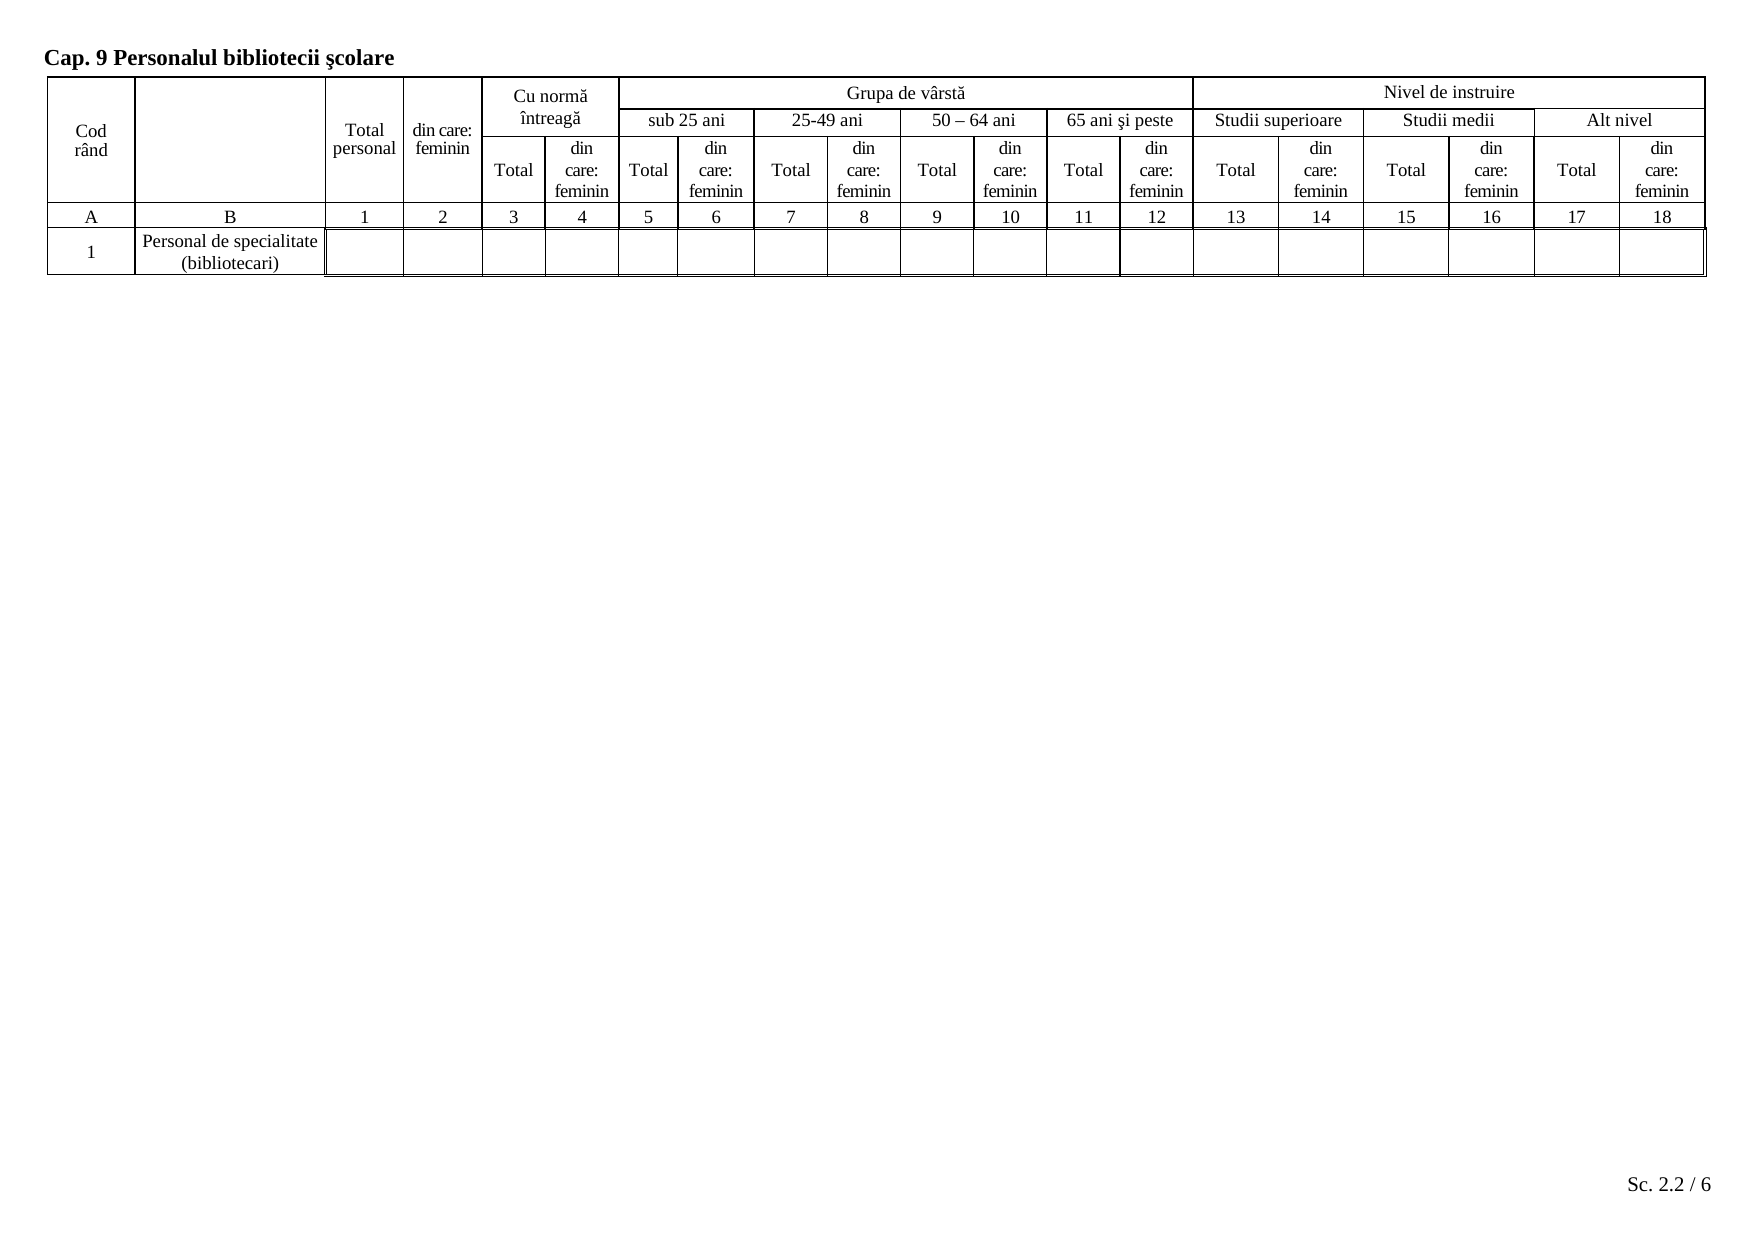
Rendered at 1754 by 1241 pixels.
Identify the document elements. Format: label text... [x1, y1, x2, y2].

table_cell Studii medii [1364, 110, 1534, 136]
table_header [136, 78, 325, 202]
table_cell 50 – 64 ani [901, 110, 1046, 136]
table_cell [619, 230, 677, 273]
table_cell Studii superioare [1194, 110, 1363, 136]
table_cell 18 [1620, 203, 1704, 227]
table_cell Total [901, 137, 973, 202]
table_cell 5 [620, 203, 677, 227]
table_header Cu normă întreagă [483, 78, 618, 136]
table_cell din care: feminin [1620, 137, 1704, 202]
table_cell [1364, 230, 1448, 273]
table_cell 2 [404, 203, 481, 227]
table_cell Total [755, 137, 827, 202]
table_cell 17 [1535, 203, 1619, 227]
table_cell din care: feminin [1450, 137, 1533, 202]
table_cell Total [620, 137, 677, 202]
table_cell 15 [1364, 203, 1448, 227]
table_cell [901, 230, 973, 273]
table_cell [404, 230, 482, 273]
table_cell 16 [1450, 203, 1533, 227]
table_cell 3 [483, 203, 544, 227]
table_cell Total [1194, 137, 1278, 202]
table_cell 25-49 ani [755, 110, 900, 136]
table_header din care: feminin [404, 78, 481, 202]
table_cell 7 [755, 203, 827, 227]
table_cell 4 [546, 203, 618, 227]
table_cell Alt nivel [1535, 109, 1704, 136]
table_cell 1 [48, 228, 134, 273]
table_cell Total [1364, 137, 1448, 202]
table_cell [1620, 230, 1703, 273]
table_cell 6 [679, 203, 753, 227]
table_cell 10 [975, 203, 1046, 227]
table_cell [755, 230, 827, 273]
table_cell 8 [828, 203, 900, 227]
table_cell [327, 230, 403, 273]
table_header Total personal [326, 78, 403, 202]
table_cell 13 [1194, 203, 1278, 227]
table_cell [1047, 230, 1119, 273]
table_cell [1449, 230, 1534, 273]
table_cell 12 [1121, 203, 1192, 227]
table_cell 11 [1048, 203, 1119, 227]
table_cell Personal de specialitate (bibliotecari) [136, 228, 324, 273]
table_cell din care: feminin [546, 137, 618, 202]
table_cell [546, 230, 618, 273]
table_cell 9 [901, 203, 973, 227]
table_cell din care: feminin [975, 137, 1046, 202]
table_cell [1121, 230, 1193, 273]
table_cell din care: feminin [1279, 137, 1363, 202]
table_cell din care: feminin [1121, 137, 1192, 202]
table_cell [678, 230, 754, 273]
table_cell B [136, 203, 325, 227]
table_cell [1194, 230, 1278, 273]
table_cell sub 25 ani [620, 110, 753, 136]
table_cell Total [1535, 137, 1619, 202]
table_cell [828, 230, 900, 273]
table_header Grupa de vârstă [620, 78, 1192, 108]
table_cell [1535, 230, 1619, 273]
table_cell din care: feminin [828, 137, 900, 202]
table_cell [974, 230, 1046, 273]
table_header Cod rând [48, 78, 134, 202]
table_header Nivel de instruire [1194, 78, 1704, 108]
table_cell [483, 230, 545, 273]
table_cell Total [483, 137, 544, 202]
table_cell din care: feminin [679, 137, 753, 202]
table_cell 1 [326, 203, 403, 227]
table_cell Total [1048, 137, 1119, 202]
table_cell A [48, 203, 134, 227]
table_cell 65 ani şi peste [1048, 110, 1192, 136]
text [44, 44, 1716, 70]
table_cell 14 [1279, 203, 1363, 227]
table_cell [1279, 230, 1363, 273]
